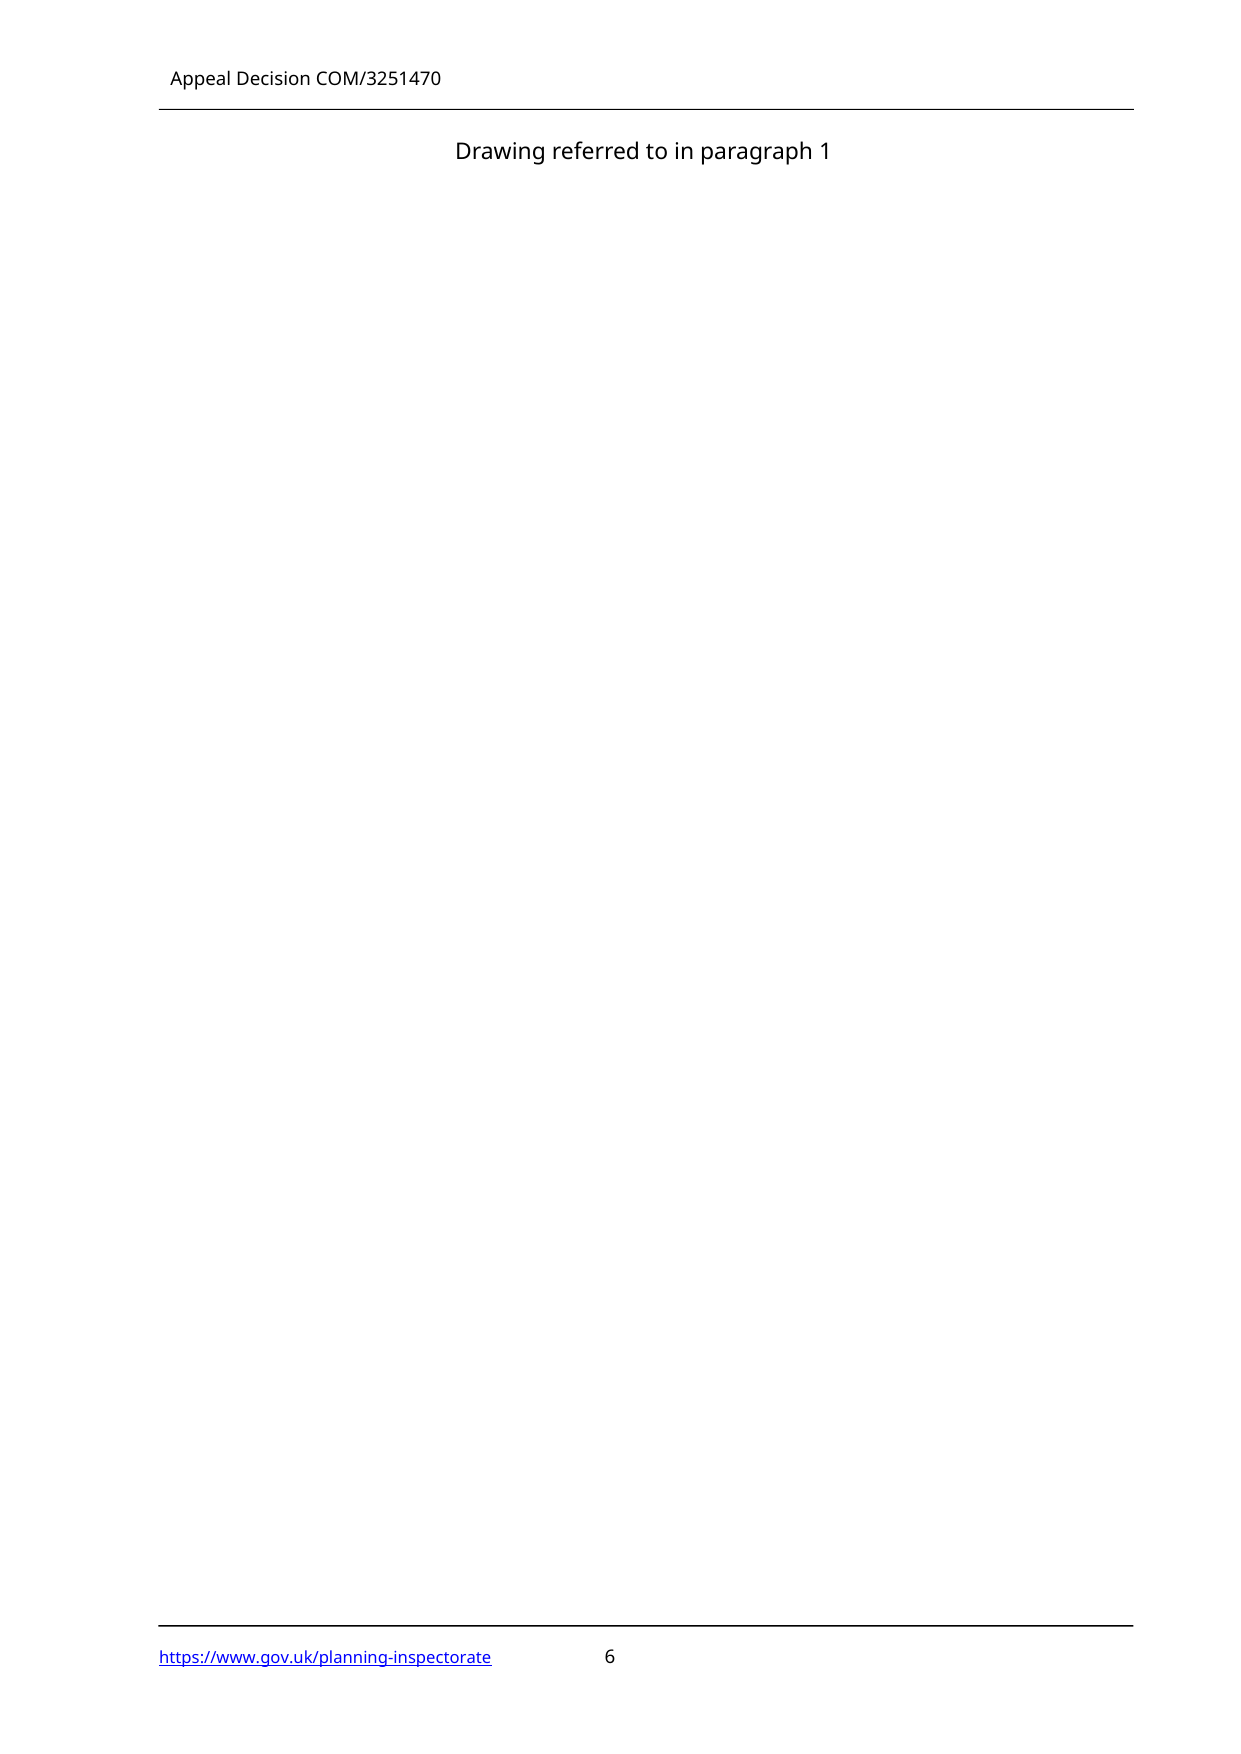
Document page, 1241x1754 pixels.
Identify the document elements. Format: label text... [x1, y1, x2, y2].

list Drawing referred to in paragraph 1 [159, 135, 1128, 166]
